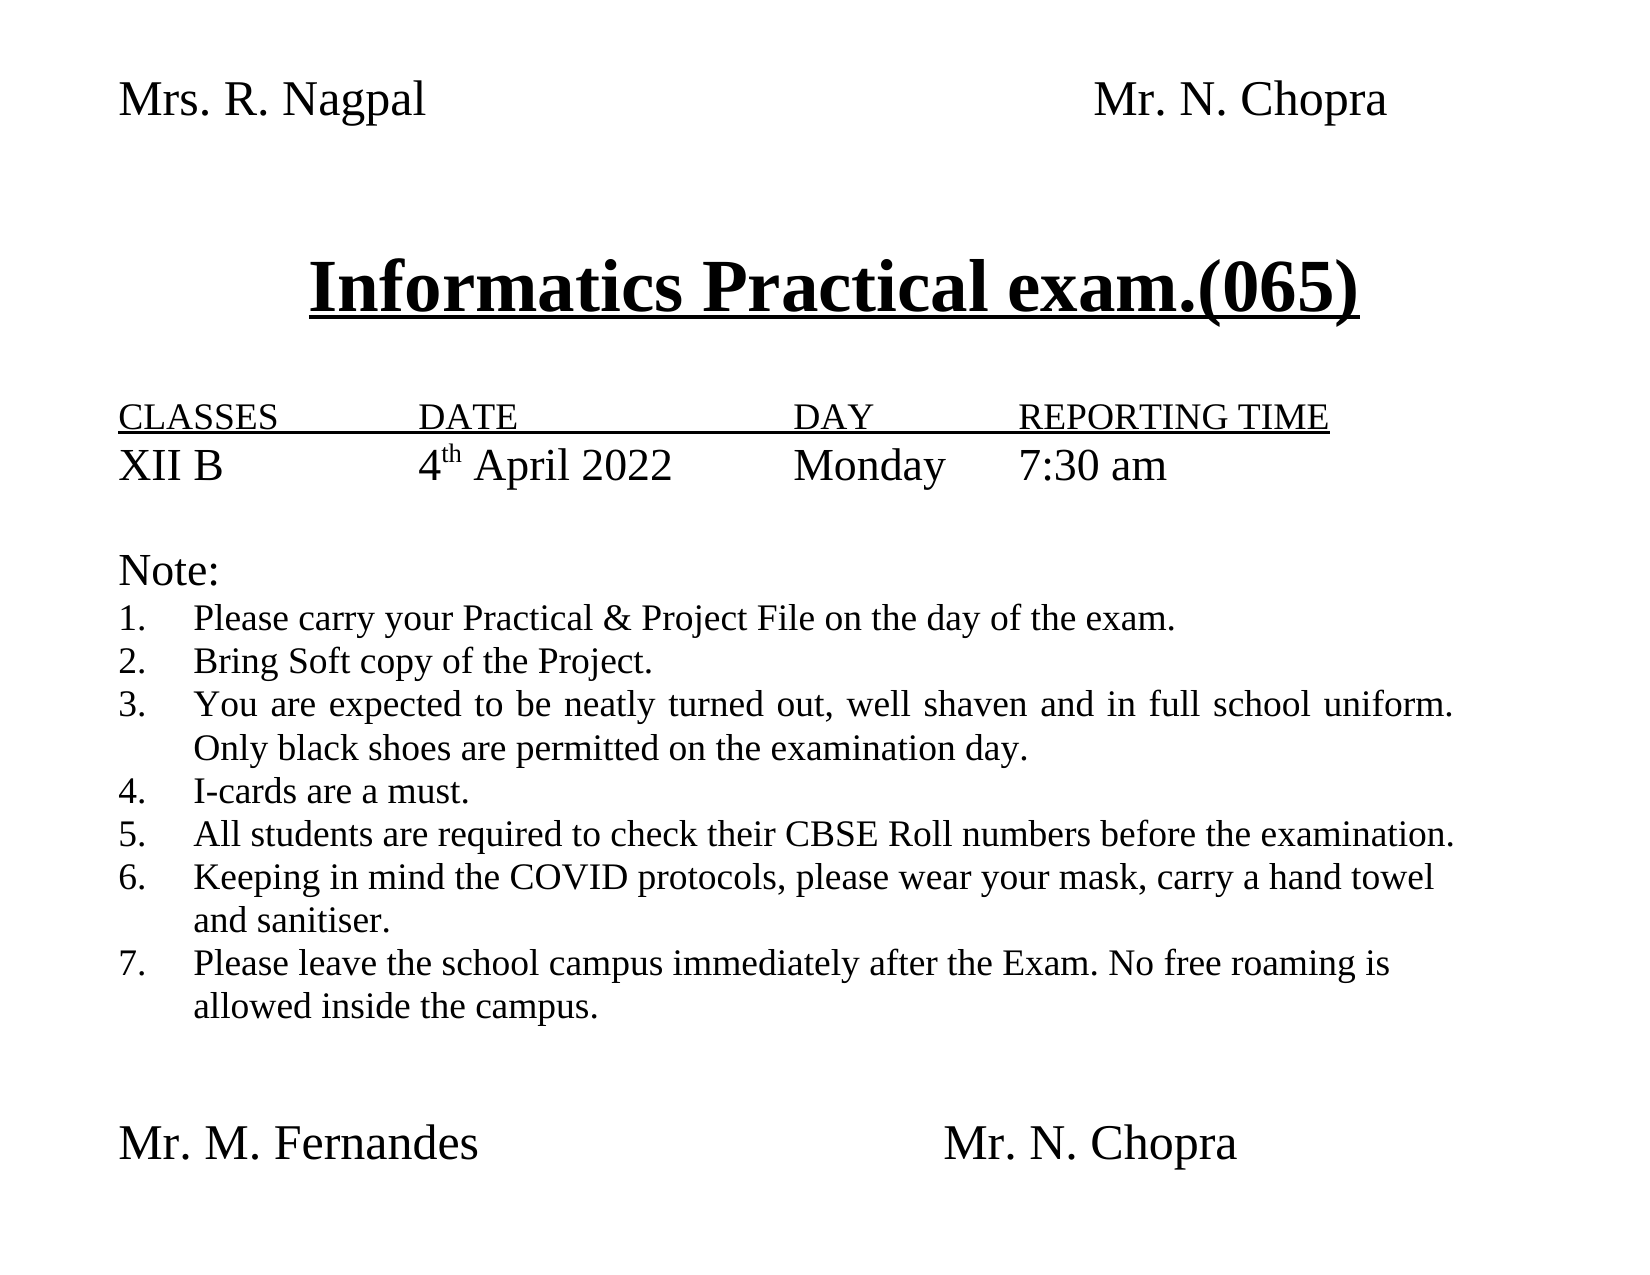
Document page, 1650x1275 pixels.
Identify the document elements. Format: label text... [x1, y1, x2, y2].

text Mr. M. Fernandes Mr. N. Chopra [118, 1113, 1550, 1171]
text Informatics Practical exam.(065) [118, 241, 1550, 327]
list Please leave the school campus immediately after the Exam. No free roaming is allowed inside the campus. [118, 941, 1457, 1027]
text Note: [118, 543, 1457, 596]
text Mrs. R. Nagpal Mr. N. Chopra [118, 68, 1550, 126]
list Bring Soft copy of the Project. [118, 639, 1550, 682]
text CLASSES DATE DAY REPORTING TIME [118, 394, 1457, 437]
list You are expected to be neatly turned out, well shaven and in full school uniform. Only black shoes are permitted on the examination day. [118, 682, 1457, 768]
list Keeping in mind the COVID protocols, please wear your mask, carry a hand towel and sanitiser. [118, 854, 1457, 941]
text XII B 4th April 2022 Monday 7:30 am [118, 437, 1457, 490]
list I-cards are a must. [118, 768, 1457, 811]
list Please carry your Practical & Project File on the day of the exam. [118, 596, 1457, 639]
list All students are required to check their CBSE Roll numbers before the examination. [118, 811, 1457, 854]
